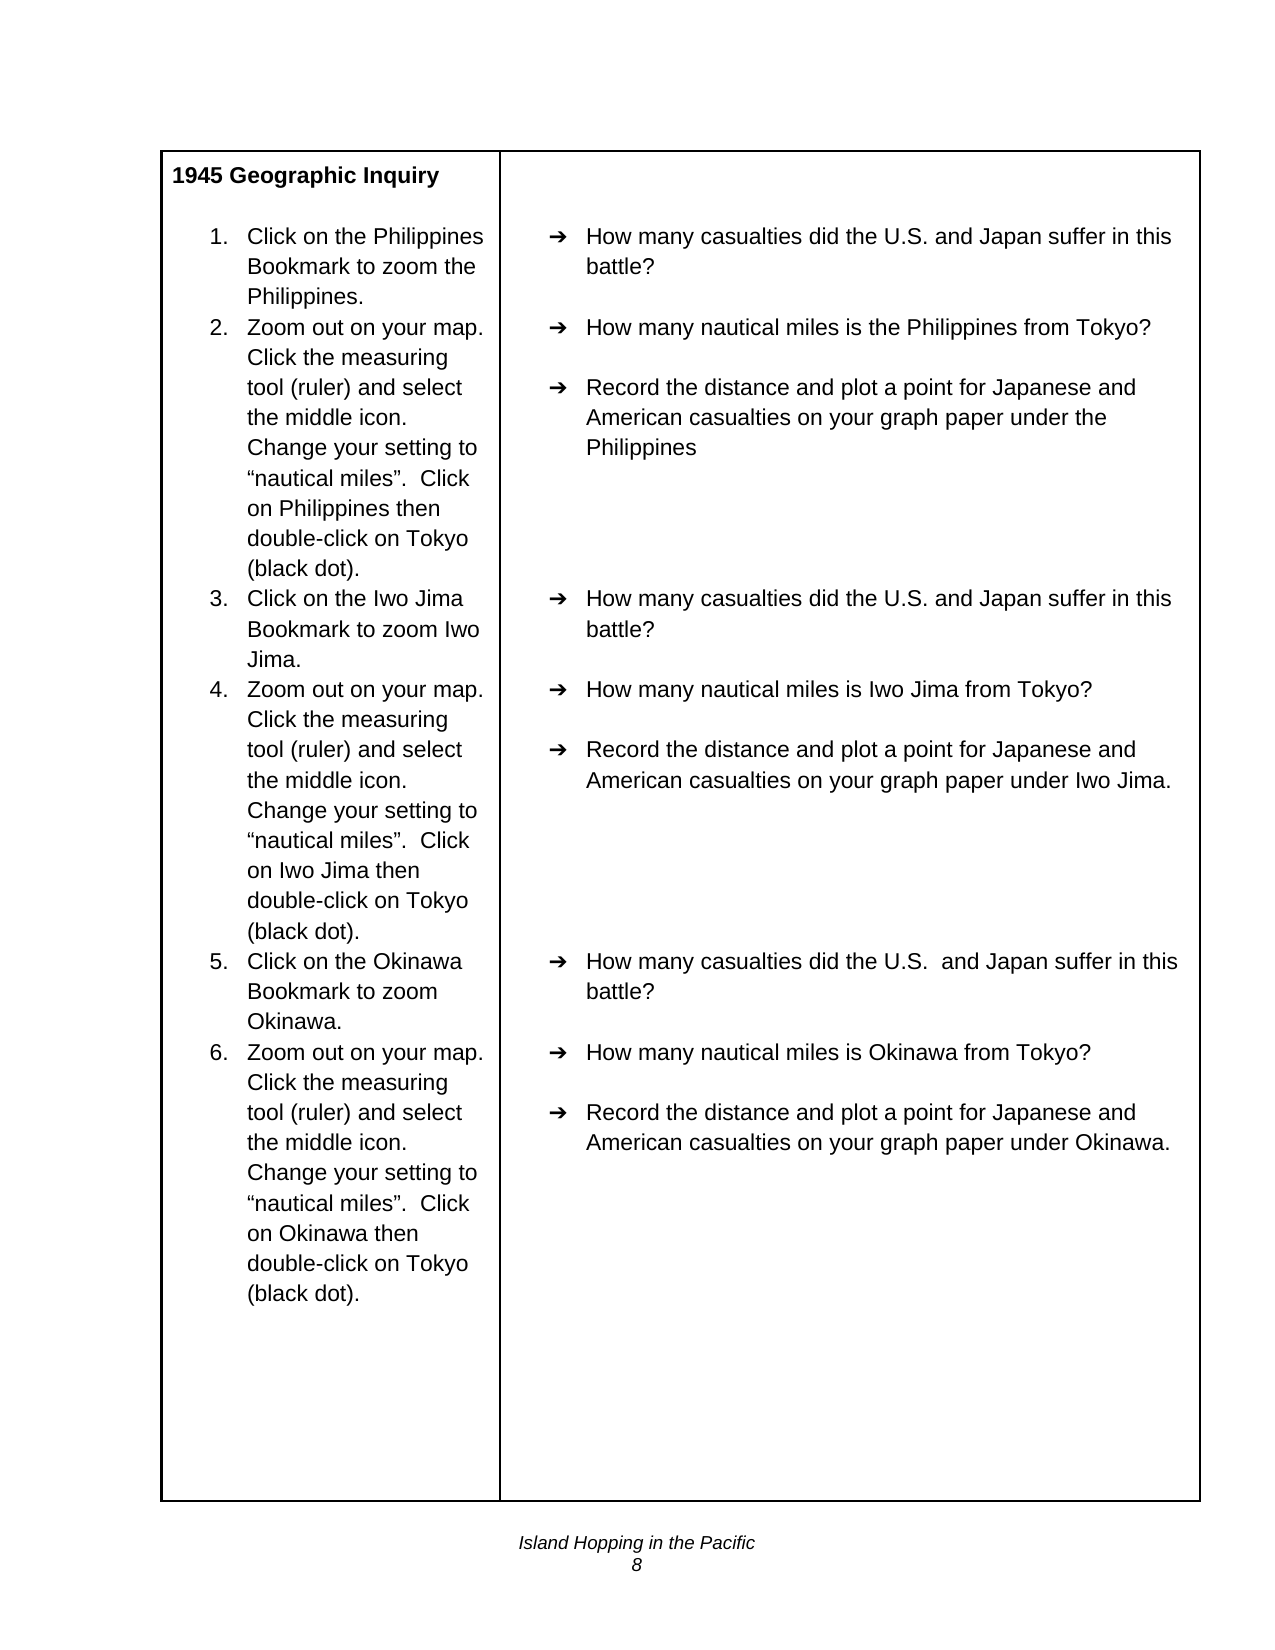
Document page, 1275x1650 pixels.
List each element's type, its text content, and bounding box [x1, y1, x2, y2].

table_cell 1945 Geographic Inquiry Click on the Philippines Bookmark to zoom the Philippines. Zoom out on your map. Click the measuring tool (ruler) and select the middle icon. Change your setting to “nautical miles”. Click on Philippines then double-click on Tokyo (black dot). Click on the Iwo Jima Bookmark to zoom Iwo Jima. Zoom out on your map. Click the measuring tool (ruler) and select the middle icon. Change your setting to “nautical miles”. Click on Iwo Jima then double-click on Tokyo (black dot). Click on the Okinawa Bookmark to zoom Okinawa. Zoom out on your map. Click the measuring tool (ruler) and select the middle icon. Change your setting to “nautical miles”. Click on Okinawa then double-click on Tokyo (black dot). [163, 152, 499, 1500]
table_cell How many casualties did the U.S. and Japan suffer in this battle? How many nautical miles is the Philippines from Tokyo? Record the distance and plot a point for Japanese and American casualties on your graph paper under the Philippines How many casualties did the U.S. and Japan suffer in this battle? How many nautical miles is Iwo Jima from Tokyo? Record the distance and plot a point for Japanese and American casualties on your graph paper under Iwo Jima. How many casualties did the U.S. and Japan suffer in this battle? How many nautical miles is Okinawa from Tokyo? Record the distance and plot a point for Japanese and American casualties on your graph paper under Okinawa. [501, 152, 1199, 1500]
